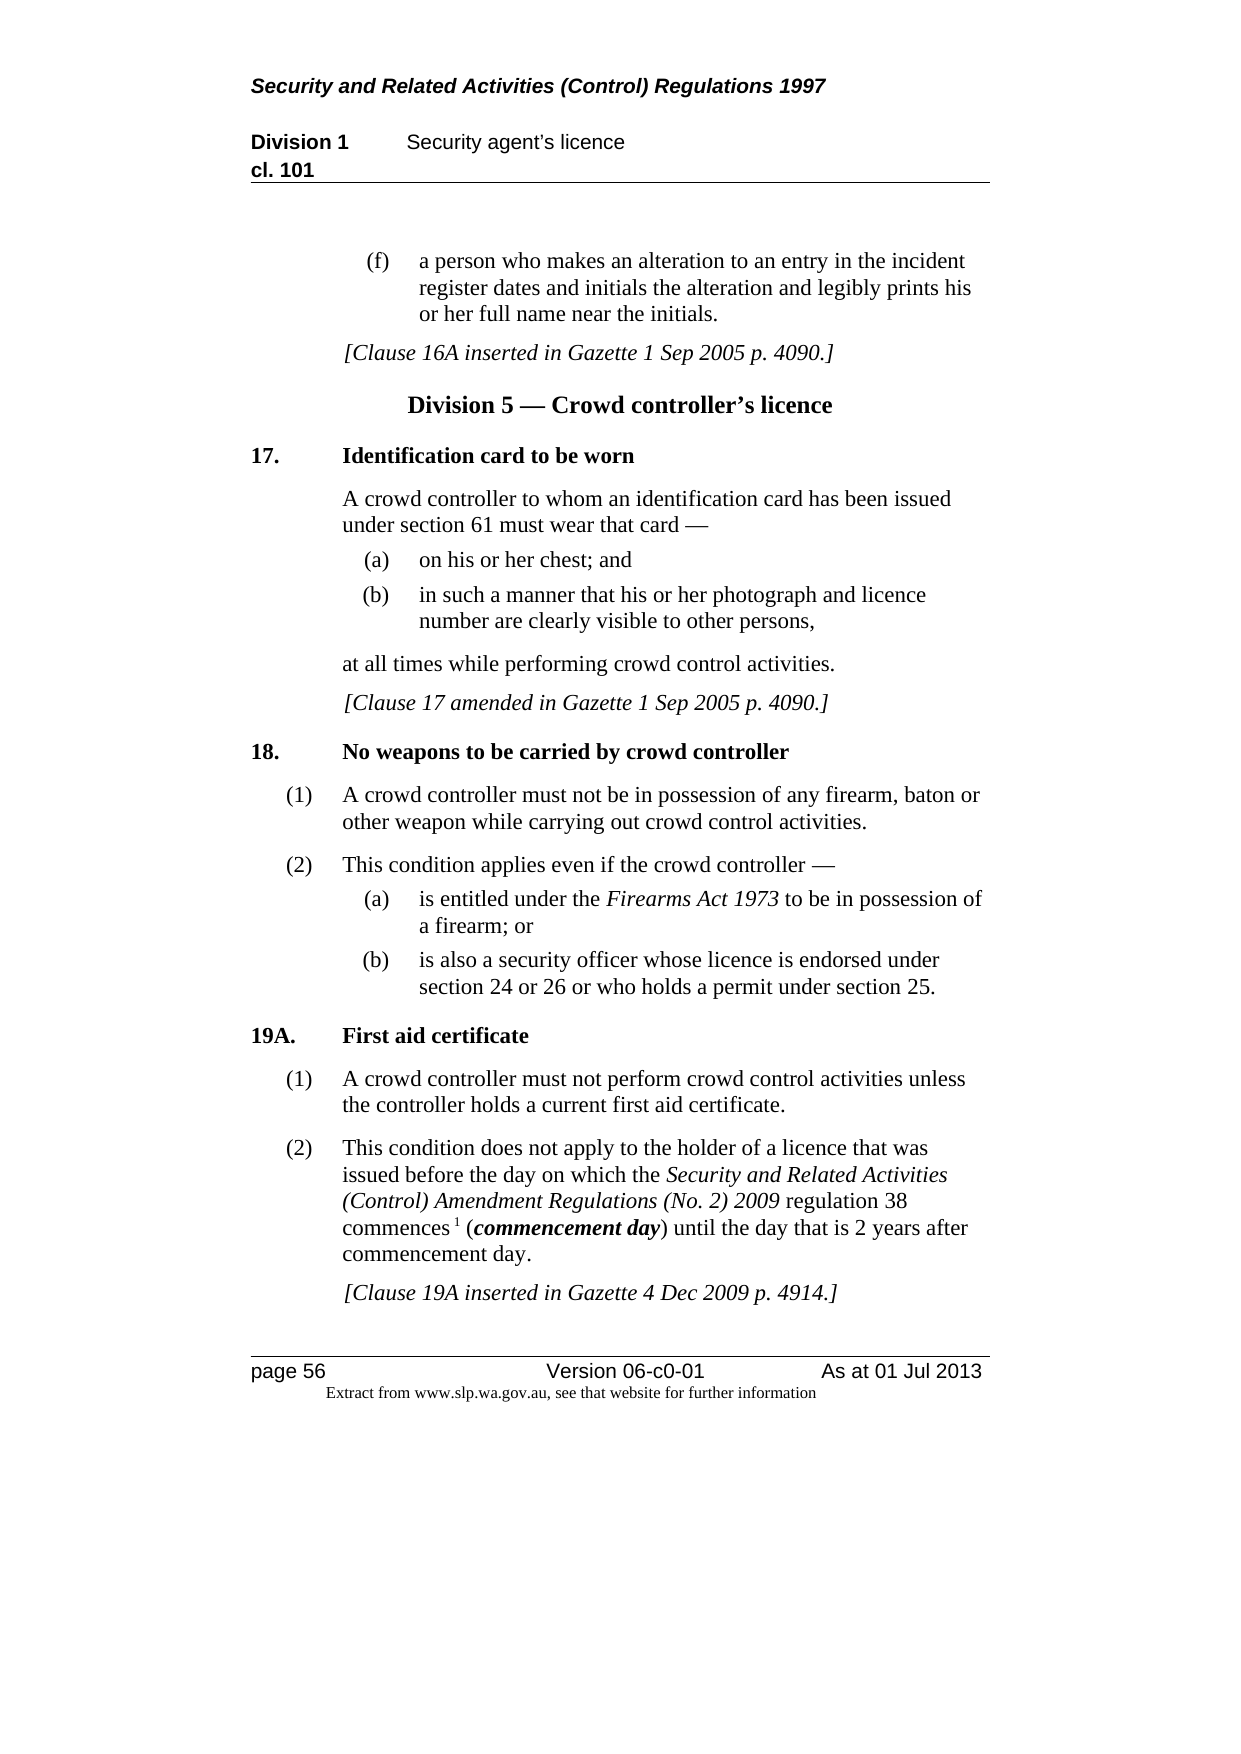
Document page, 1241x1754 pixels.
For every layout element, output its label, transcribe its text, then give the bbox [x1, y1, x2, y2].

text [Clause 16A inserted in Gazette 1 Sep 2005 p. 4090.] [251, 339, 990, 365]
text (1) A crowd controller must not perform crowd control activities unless the controller holds a current first aid certificate. [251, 1065, 990, 1118]
text (2) This condition applies even if the crowd controller — [251, 851, 990, 877]
text (b) is also a security officer whose licence is endorsed under section 24 or 26 or who holds a permit under section 25. [251, 946, 990, 999]
text [Clause 19A inserted in Gazette 4 Dec 2009 p. 4914.] [251, 1279, 990, 1305]
subtitle 17. Identification card to be worn [251, 442, 990, 468]
text (f) a person who makes an alteration to an entry in the incident register dates and initials the alteration and legibly prints his or her full name near the initials. [251, 247, 990, 327]
subtitle 19A. First aid certificate [251, 1022, 990, 1048]
text (b) in such a manner that his or her photograph and licence number are clearly visible to other persons, [251, 581, 990, 633]
text (a) is entitled under the Firearms Act 1973 to be in possession of a firearm; or [251, 885, 990, 938]
text (2) This condition does not apply to the holder of a licence that was issued before the day on which the Security and Related Activities (Control) Amendment Regulations (No. 2) 2009 regulation 38 commences 1 (commencement day) until the day that is 2 years after commencement day. [251, 1134, 990, 1266]
text A crowd controller to whom an identification card has been issued under section 61 must wear that card — [251, 485, 990, 538]
text (1) A crowd controller must not be in possession of any firearm, baton or other weapon while carrying out crowd control activities. [251, 781, 990, 834]
subtitle 18. No weapons to be carried by crowd controller [251, 738, 990, 765]
subtitle Division 5 — Crowd controller’s licence [251, 390, 990, 419]
text (a) on his or her chest; and [251, 546, 990, 572]
text [Clause 17 amended in Gazette 1 Sep 2005 p. 4090.] [251, 689, 990, 715]
text at all times while performing crowd control activities. [251, 650, 990, 677]
